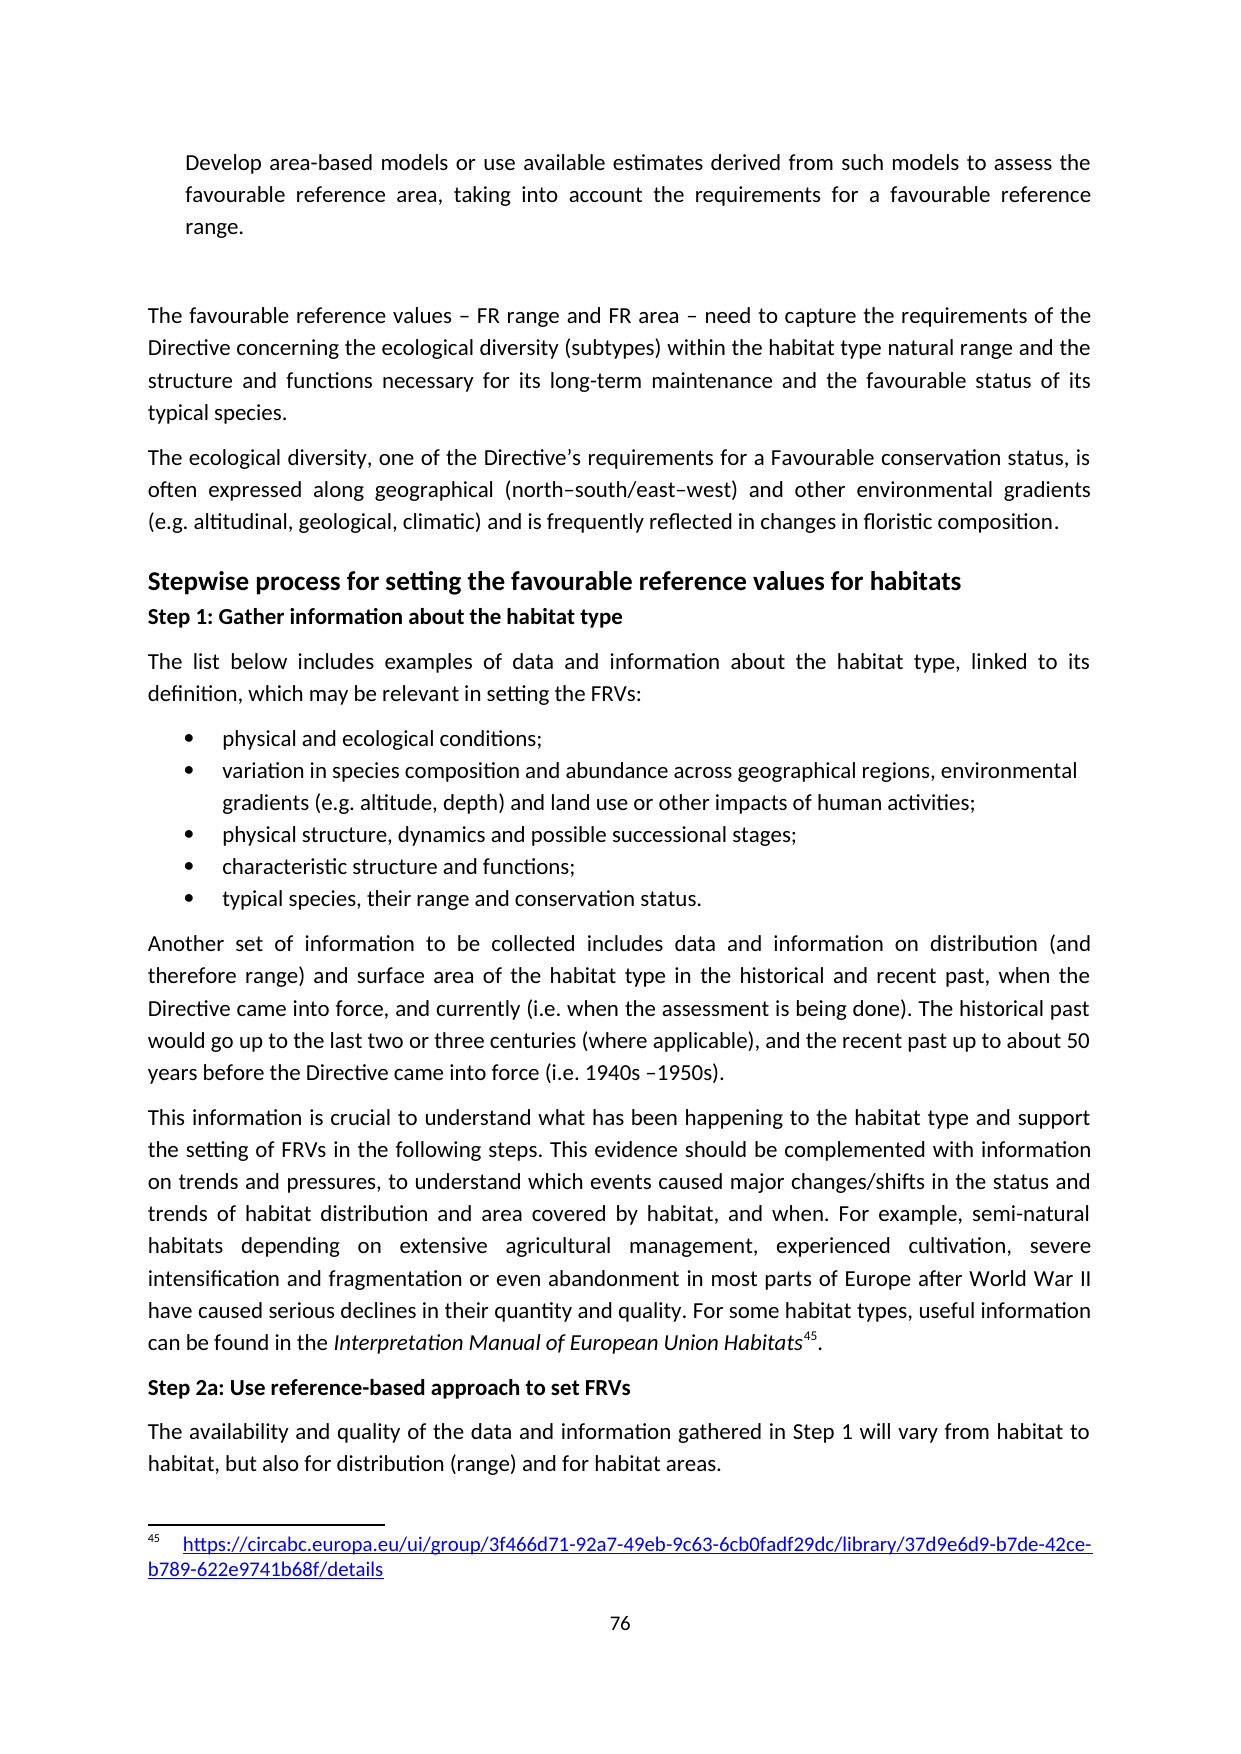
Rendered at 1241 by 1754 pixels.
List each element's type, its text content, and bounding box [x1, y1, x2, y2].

text The availability and quality of the data and information gathered in Step 1 will vary from habitat to habitat, but also for distribution (range) and for habitat areas. [148, 1417, 1093, 1478]
text The ecological diversity, one of the Directive’s requirements for a Favourable conservation status, is often expressed along geographical (north–south/east–west) and other environmental gradients (e.g. altitudinal, geological, climatic) and is frequently reflected in changes in floristic composition. [148, 443, 1093, 535]
text Another set of information to be collected includes data and information on distribution (and therefore range) and surface area of the habitat type in the historical and recent past, when the Directive came into force, and currently (i.e. when the assessment is being done). The historical past would go up to the last two or three centuries (where applicable), and the recent past up to about 50 years before the Directive came into force (i.e. 1940s –1950s). [148, 929, 1093, 1086]
text The favourable reference values – FR range and FR area – need to capture the requirements of the Directive concerning the ecological diversity (subtypes) within the habitat type natural range and the structure and functions necessary for its long-term maintenance and the favourable status of its typical species. [148, 301, 1093, 426]
subtitle Stepwise process for setting the favourable reference values for habitats [148, 564, 1093, 597]
list characteristic structure and functions; [185, 852, 1093, 880]
text Step 1: Gather information about the habitat type [148, 602, 1093, 630]
list variation in species composition and abundance across geographical regions, environmental gradients (e.g. altitude, depth) and land use or other impacts of human activities; [185, 756, 1093, 816]
text This information is crucial to understand what has been happening to the habitat type and support the setting of FRVs in the following steps. This evidence should be complemented with information on trends and pressures, to understand which events caused major changes/shifts in the status and trends of habitat distribution and area covered by habitat, and when. For example, semi-natural habitats depending on extensive agricultural management, experienced cultivation, severe intensification and fragmentation or even abandonment in most parts of Europe after World War II have caused serious declines in their quantity and quality. For some habitat types, useful information can be found in the Interpretation Manual of European Union Habitats. [148, 1103, 1093, 1356]
list physical structure, dynamics and possible successional stages; [185, 820, 1093, 848]
list typical species, their range and conservation status. [185, 884, 1093, 913]
list physical and ecological conditions; [185, 724, 1093, 752]
text The list below includes examples of data and information about the habitat type, linked to its definition, which may be relevant in setting the FRVs: [148, 647, 1093, 707]
text Develop area-based models or use available estimates derived from such models to assess the favourable reference area, taking into account the requirements for a favourable reference range. [185, 148, 1093, 240]
text Step 2a: Use reference-based approach to set FRVs [148, 1373, 1093, 1401]
